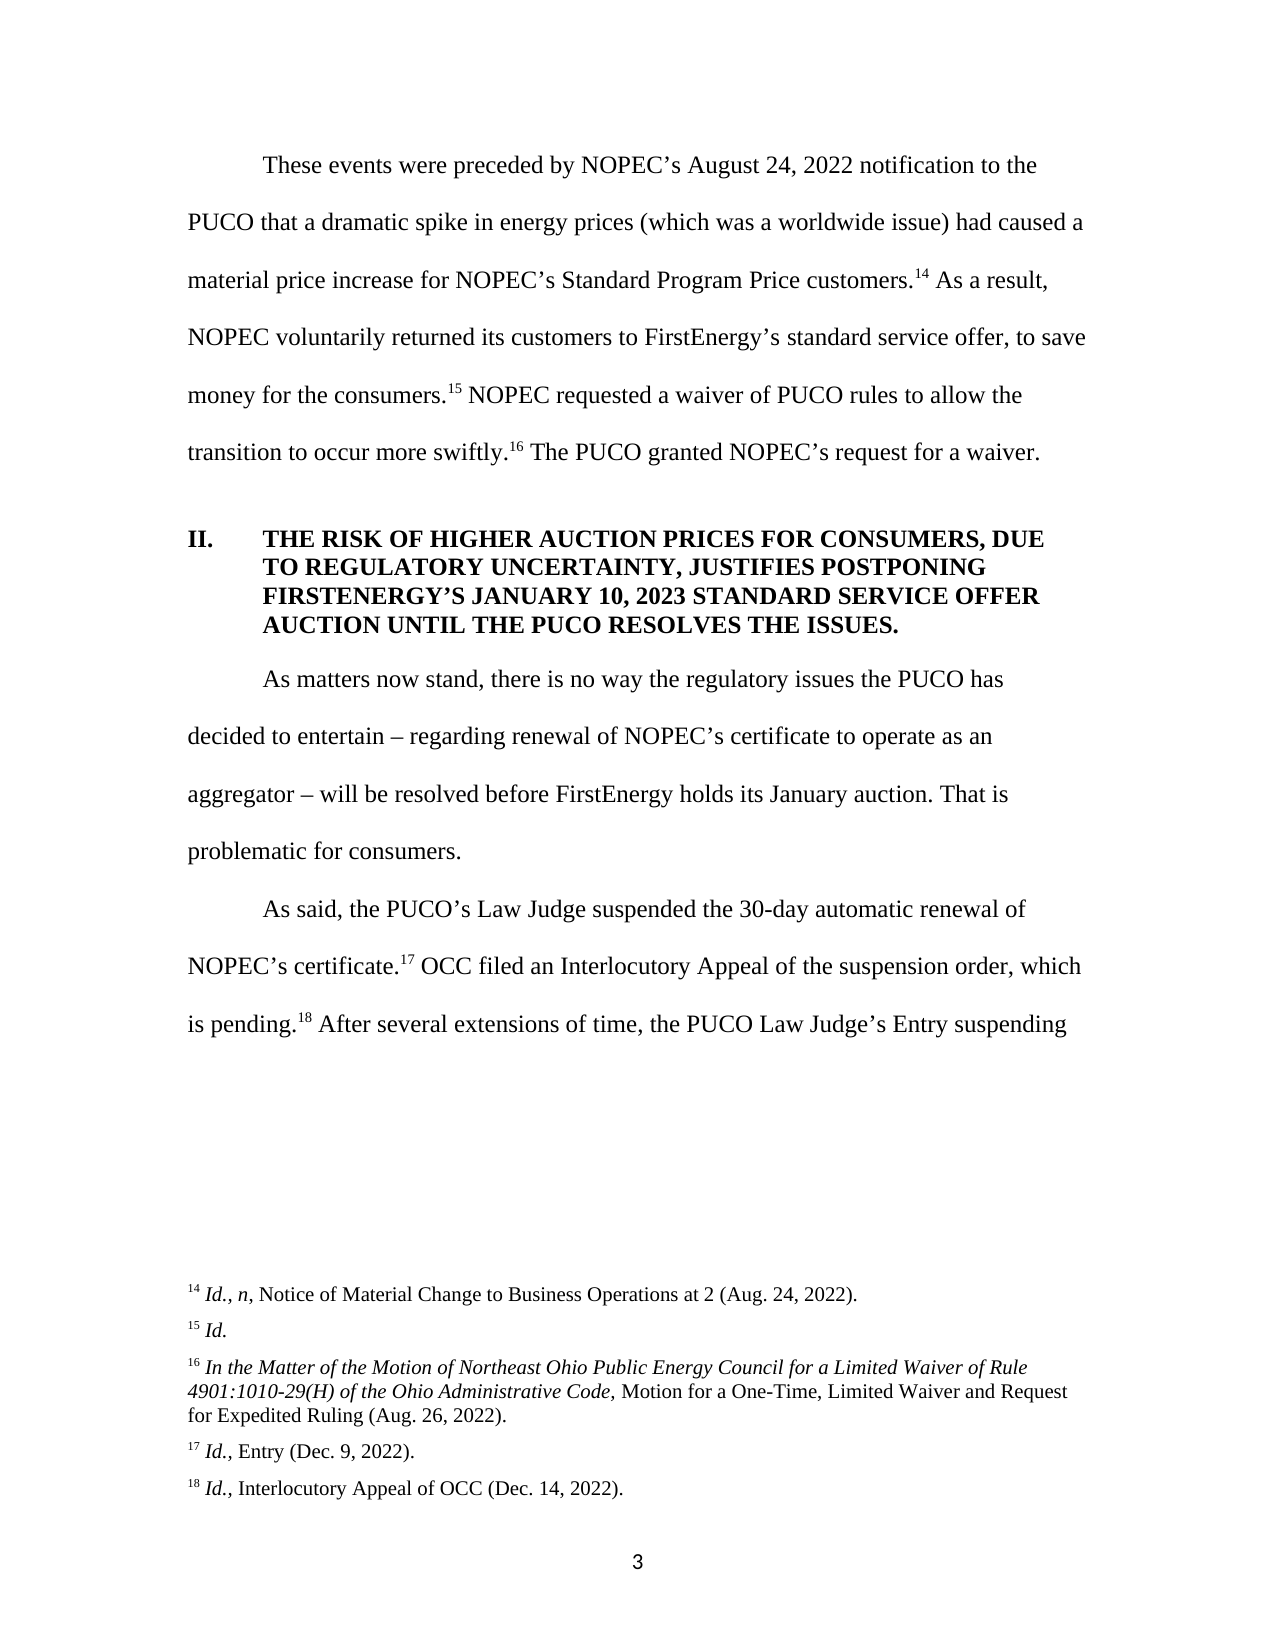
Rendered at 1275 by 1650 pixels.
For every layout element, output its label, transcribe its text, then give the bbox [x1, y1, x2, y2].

text As said, the PUCO’s Law Judge suspended the 30-day automatic renewal of NOPEC’s certificate. OCC filed an Interlocutory Appeal of the suspension order, which is pending. After several extensions of time, the PUCO Law Judge’s Entry suspending [187, 894, 1087, 1037]
subtitle II. THE RISK OF HIGHER AUCTION PRICES FOR CONSUMERS, DUE TO REGULATORY UNCERTAINTY, JUSTIFIES POSTPONING FIRSTENERGY’S JANUARY 10, 2023 STANDARD SERVICE OFFER AUCTION UNTIL THE PUCO RESOLVES THE ISSUES. [187, 524, 1087, 639]
text As matters now stand, there is no way the regulatory issues the PUCO has decided to entertain – regarding renewal of NOPEC’s certificate to operate as an aggregator – will be resolved before FirstEnergy holds its January auction. That is problematic for consumers. [187, 664, 1087, 865]
text These events were preceded by NOPEC’s August 24, 2022 notification to the PUCO that a dramatic spike in energy prices (which was a worldwide issue) had caused a material price increase for NOPEC’s Standard Program Price customers. As a result, NOPEC voluntarily returned its customers to FirstEnergy’s standard service offer, to save money for the consumers. NOPEC requested a waiver of PUCO rules to allow the transition to occur more swiftly. The PUCO granted NOPEC’s request for a waiver. [187, 150, 1087, 466]
